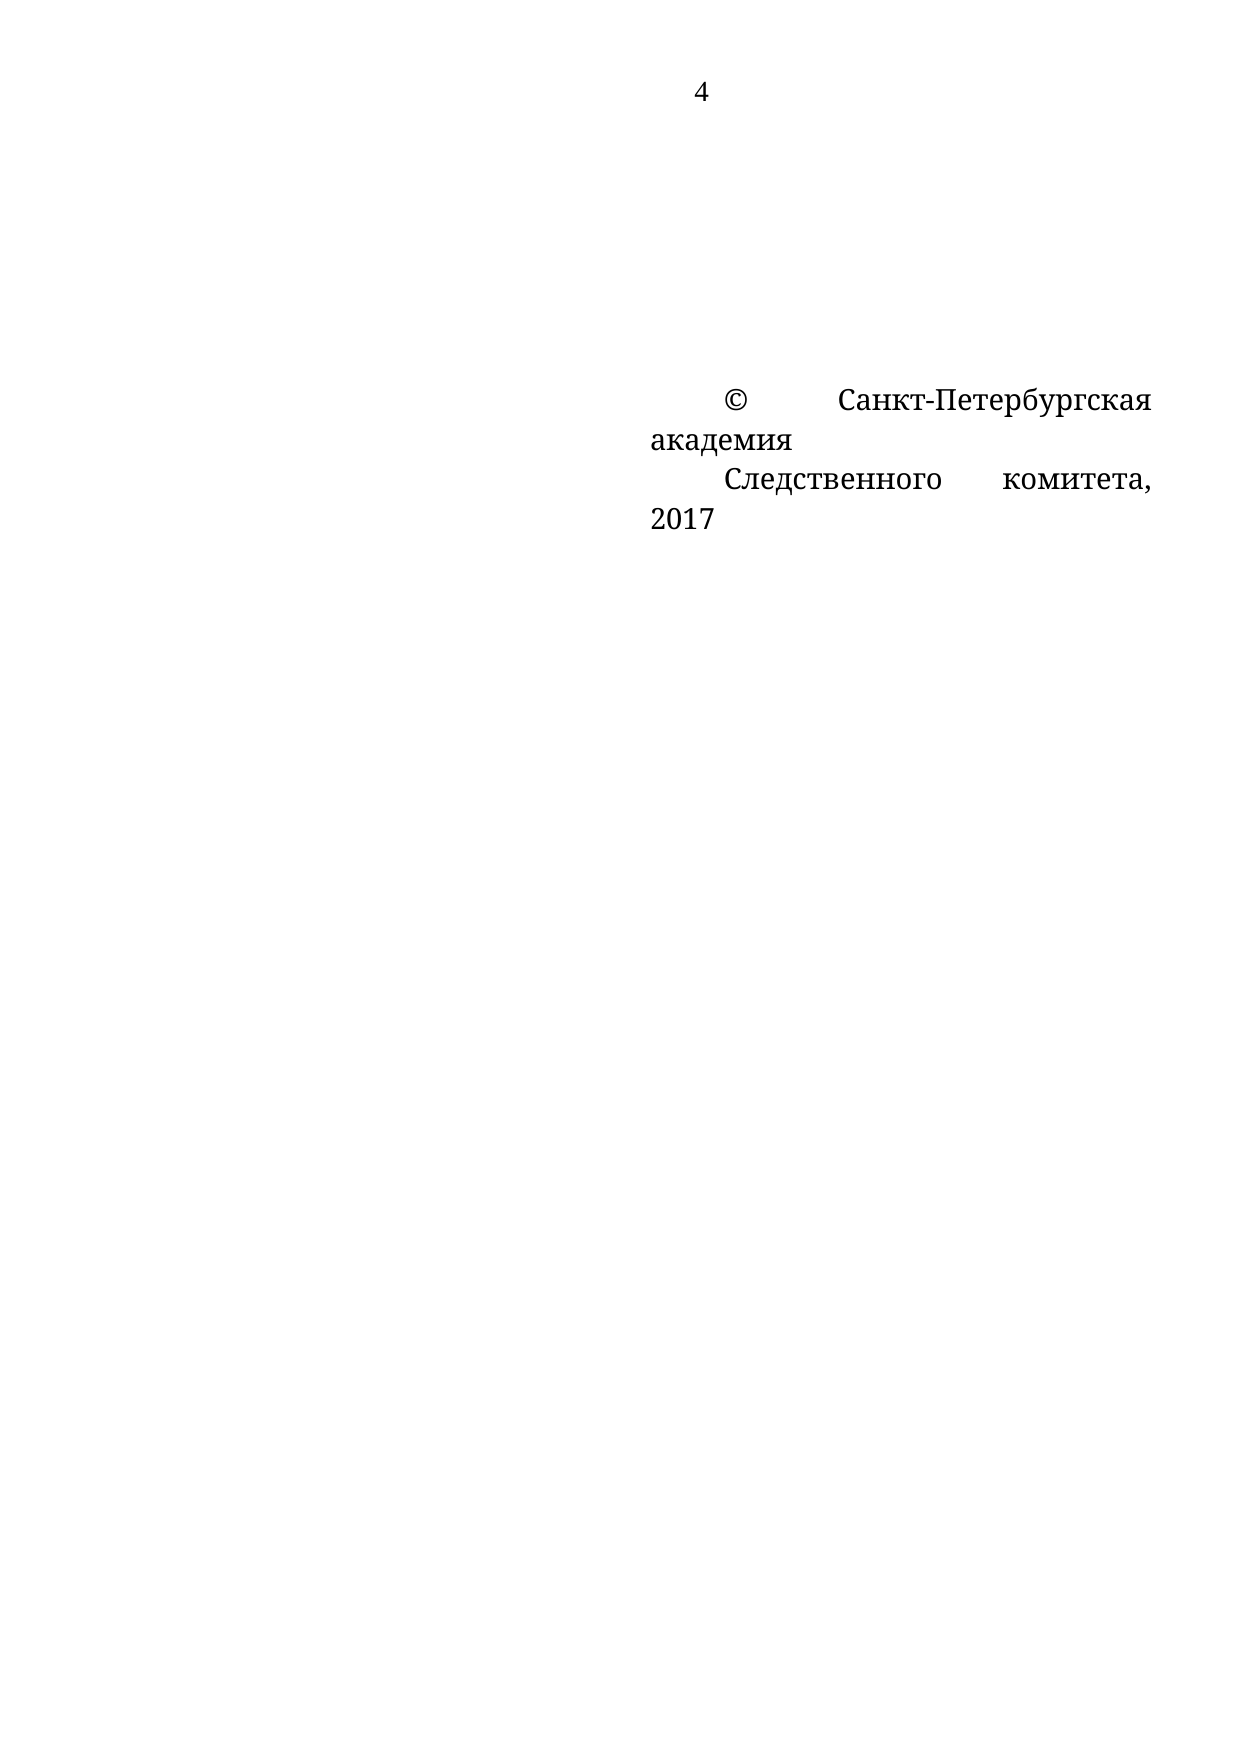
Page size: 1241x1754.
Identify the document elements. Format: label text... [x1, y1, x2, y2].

text © Санкт-Петербургская академия [650, 379, 1152, 458]
text Следственного комитета, 2017 [650, 458, 1152, 538]
